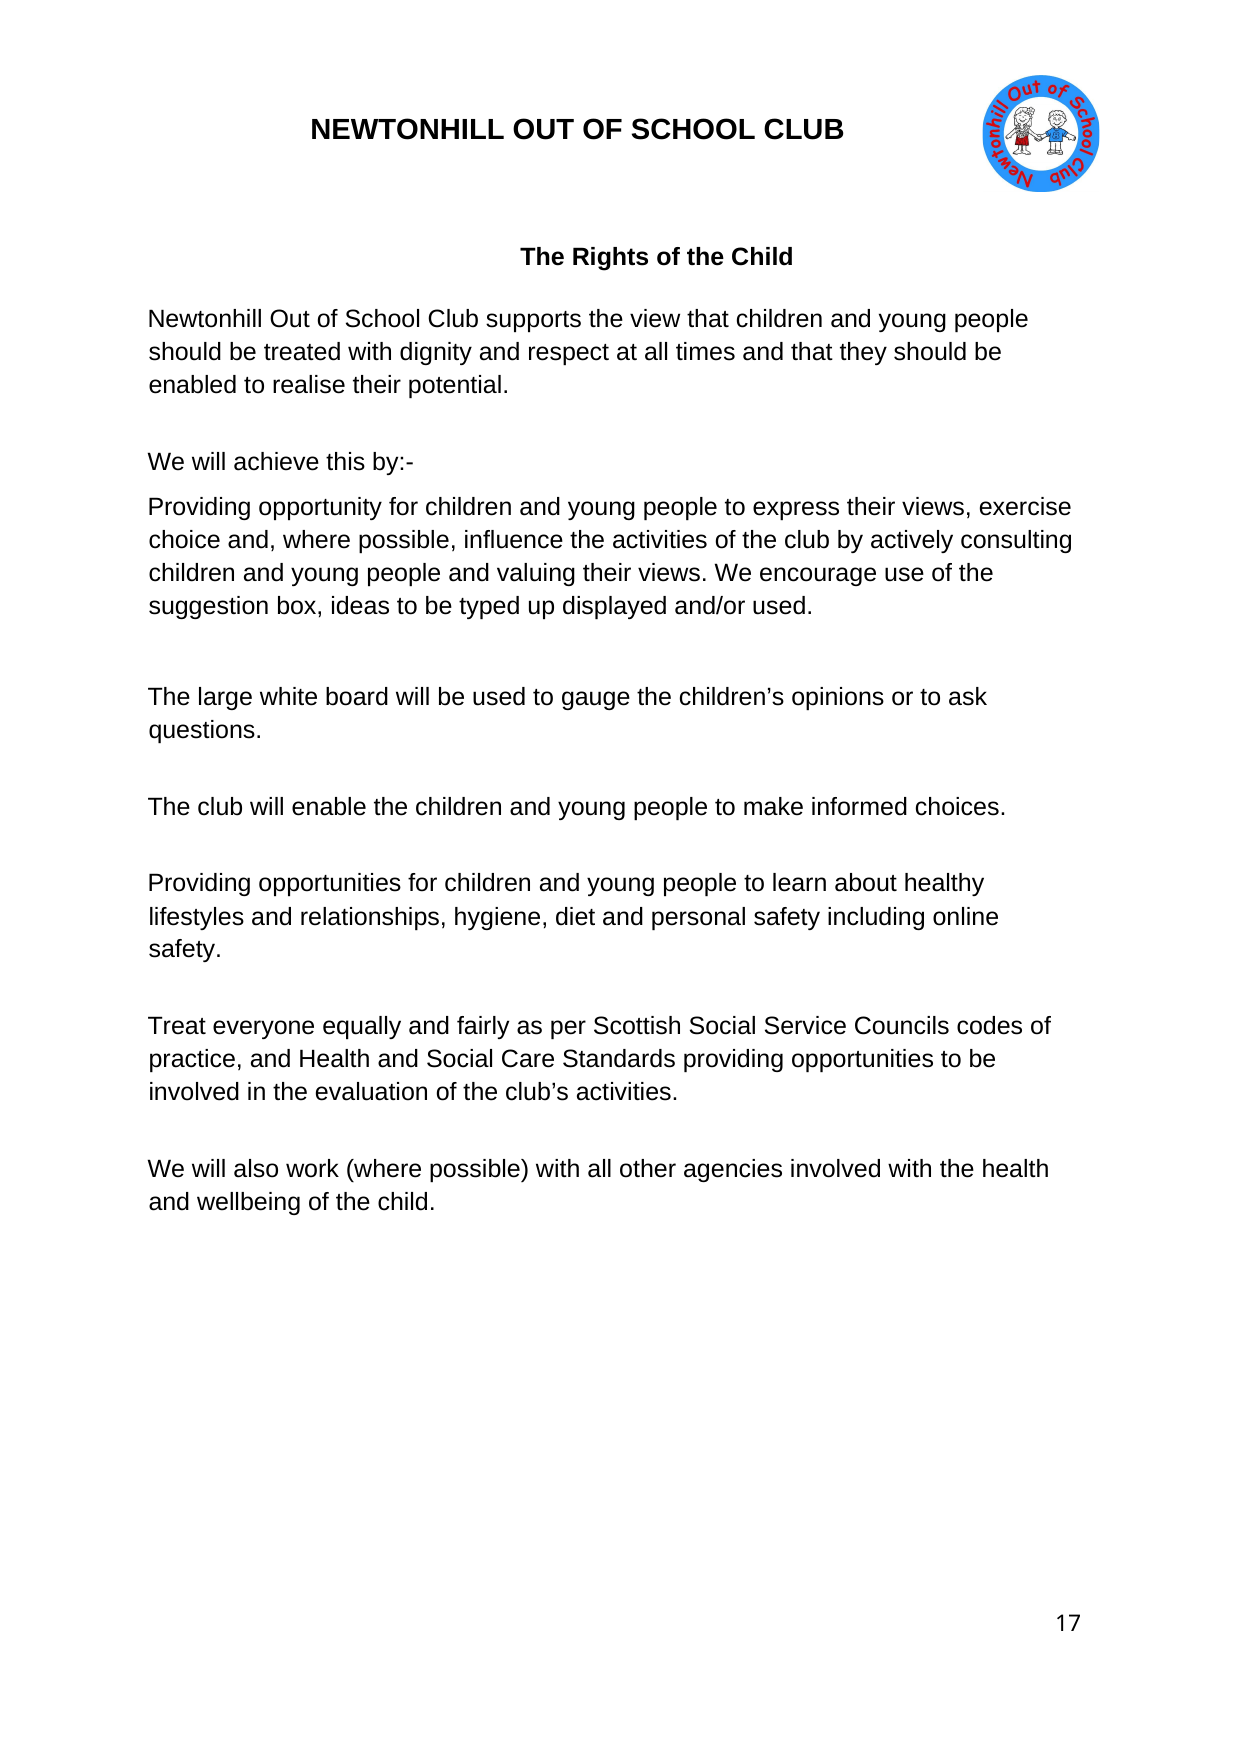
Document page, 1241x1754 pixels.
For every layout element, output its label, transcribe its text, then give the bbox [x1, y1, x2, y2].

text Providing opportunity for children and young people to express their views, exercise choice and, where possible, influence the activities of the club by actively consulting children and young people and valuing their views. We encourage use of the suggestion box, ideas to be typed up displayed and/or used. [147, 492, 1081, 620]
text We will achieve this by:- [147, 447, 1081, 475]
picture [982, 75, 1100, 192]
text The club will enable the children and young people to make informed choices. [147, 792, 1081, 821]
text Treat everyone equally and fairly as per Scottish Social Service Councils codes of practice, and Health and Social Care Standards providing opportunities to be involved in the evaluation of the club’s activities. [147, 1011, 1081, 1106]
text We will also work (where possible) with all other agencies involved with the health and wellbeing of the child. [147, 1154, 1081, 1215]
text Providing opportunities for children and young people to learn about healthy lifestyles and relationships, hygiene, diet and personal safety including online safety. [147, 868, 1081, 963]
text Newtonhill Out of School Club supports the view that children and young people should be treated with dignity and respect at all times and that they should be enabled to realise their potential. [147, 304, 1081, 399]
text The large white board will be used to gauge the children’s opinions or to ask questions. [147, 682, 1081, 744]
text The Rights of the Child [149, 242, 1165, 271]
